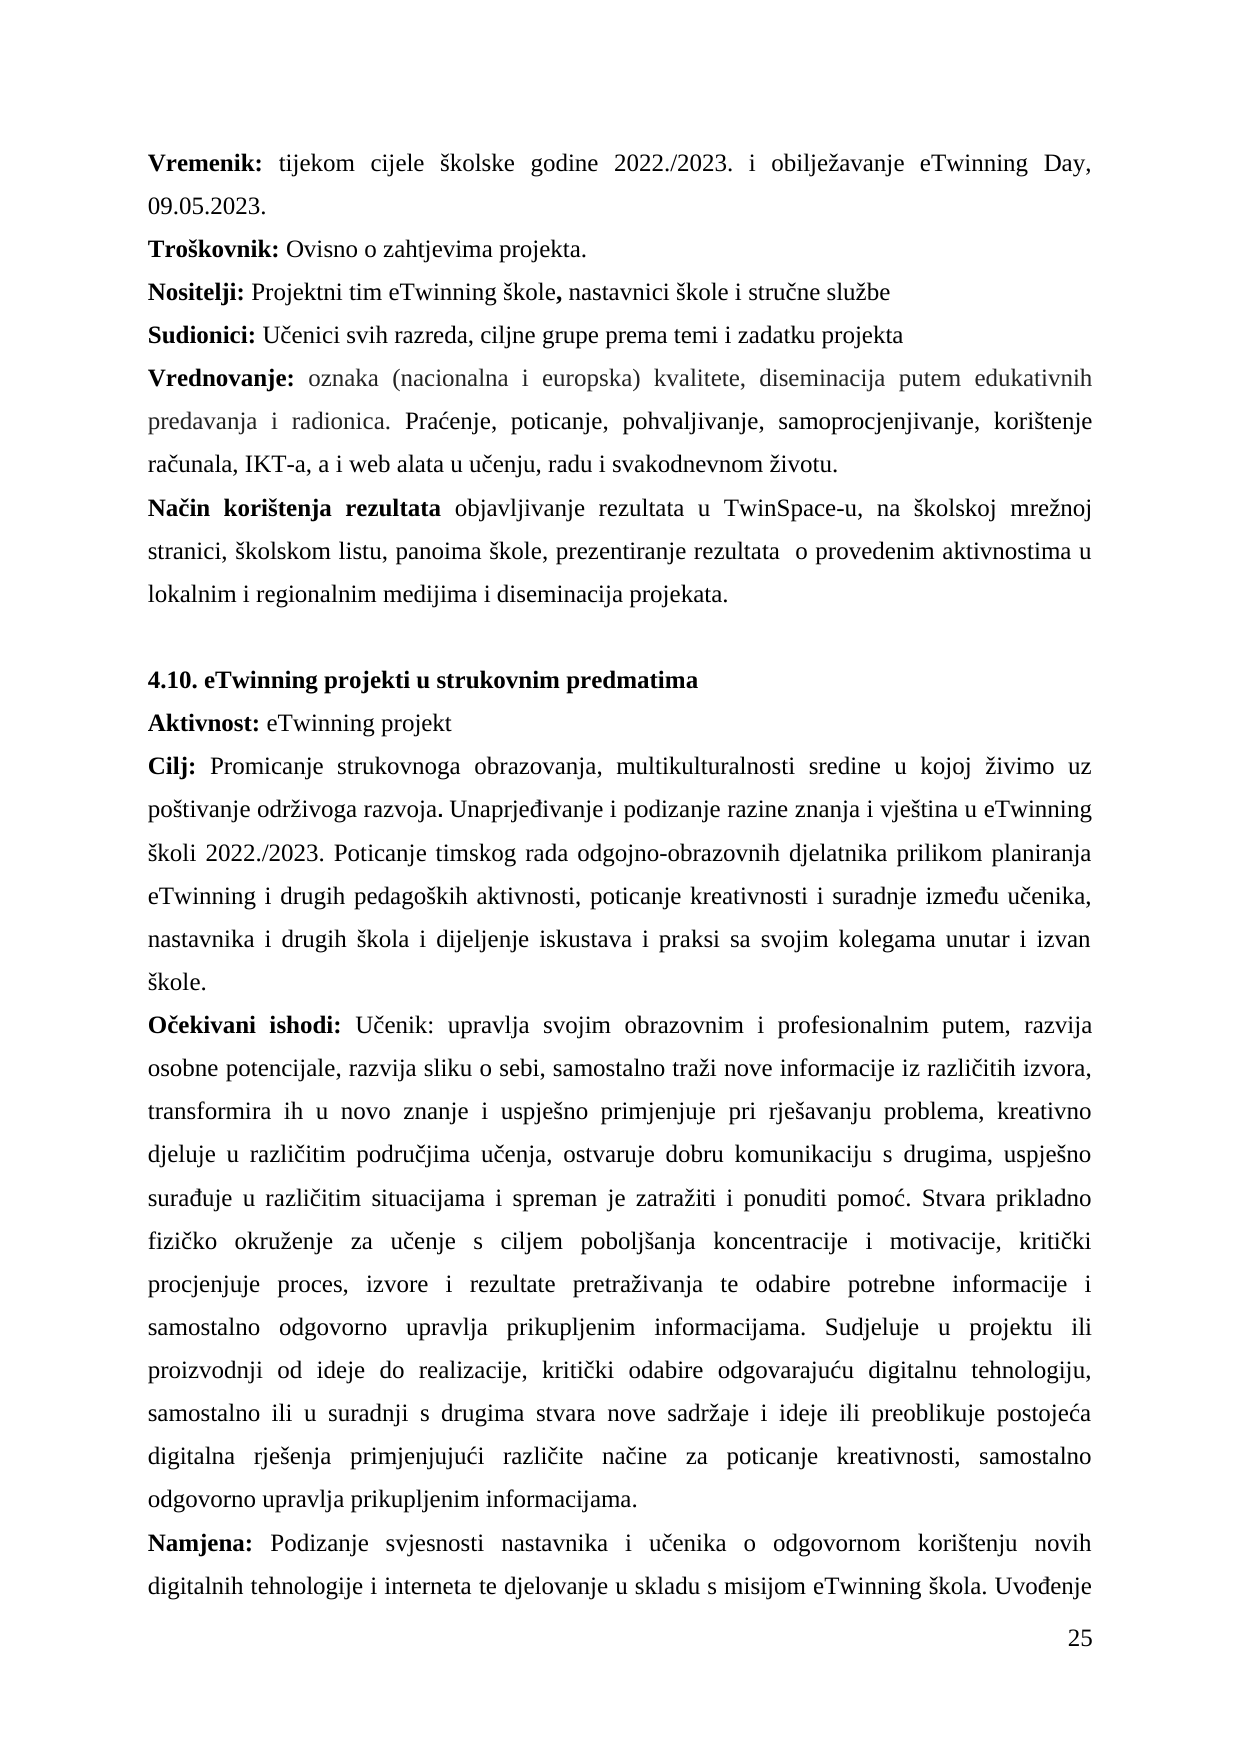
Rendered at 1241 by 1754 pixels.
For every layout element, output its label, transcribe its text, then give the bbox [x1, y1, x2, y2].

text Sudionici: Učenici svih razreda, ciljne grupe prema temi i zadatku projekta [148, 320, 1093, 349]
text Očekivani ishodi: Učenik: upravlja svojim obrazovnim i profesionalnim putem, razvija osobne potencijale, razvija sliku o sebi, samostalno traži nove informacije iz različitih izvora, transformira ih u novo znanje i uspješno primjenjuje pri rješavanju problema, kreativno djeluje u različitim područjima učenja, ostvaruje dobru komunikaciju s drugima, uspješno surađuje u različitim situacijama i spreman je zatražiti i ponuditi pomoć. Stvara prikladno fizičko okruženje za učenje s ciljem poboljšanja koncentracije i motivacije, kritički procjenjuje proces, izvore i rezultate pretraživanja te odabire potrebne informacije i samostalno odgovorno upravlja prikupljenim informacijama. Sudjeluje u projektu ili proizvodnji od ideje do realizacije, kritički odabire odgovarajuću digitalnu tehnologiju, samostalno ili u suradnji s drugima stvara nove sadržaje i ideje ili preoblikuje postojeća digitalna rješenja primjenjujući različite načine za poticanje kreativnosti, samostalno odgovorno upravlja prikupljenim informacijama. [148, 1010, 1093, 1513]
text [148, 1528, 1093, 1599]
text Vremenik: tijekom cijele školske godine 2022./2023. i obilježavanje eTwinning Day, 09.05.2023. [148, 148, 1093, 219]
text Nositelji: Projektni tim eTwinning škole, nastavnici škole i stručne službe [148, 277, 1093, 306]
text Vrednovanje: oznaka (nacionalna i europska) kvalitete, diseminacija putem edukativnih predavanja i radionica. Praćenje, poticanje, pohvaljivanje, samoprocjenjivanje, korištenje računala, IKT-a, a i web alata u učenju, radu i svakodnevnom životu. [148, 363, 1093, 478]
text Način korištenja rezultata objavljivanje rezultata u TwinSpace-u, na školskoj mrežnoj stranici, školskom listu, panoima škole, prezentiranje rezultata o provedenim aktivnostima u lokalnim i regionalnim medijima i diseminacija projekata. [148, 493, 1093, 608]
text 4.10. eTwinning projekti u strukovnim predmatima [148, 665, 1093, 694]
text Troškovnik: Ovisno o zahtjevima projekta. [148, 234, 1093, 263]
text Cilj: Promicanje strukovnoga obrazovanja, multikulturalnosti sredine u kojoj živimo uz poštivanje održivoga razvoja. Unaprjeđivanje i podizanje razine znanja i vještina u eTwinning školi 2022./2023. Poticanje timskog rada odgojno-obrazovnih djelatnika prilikom planiranja eTwinning i drugih pedagoških aktivnosti, poticanje kreativnosti i suradnje između učenika, nastavnika i drugih škola i dijeljenje iskustava i praksi sa svojim kolegama unutar i izvan škole. [148, 751, 1093, 996]
text Aktivnost: eTwinning projekt [148, 708, 1093, 737]
